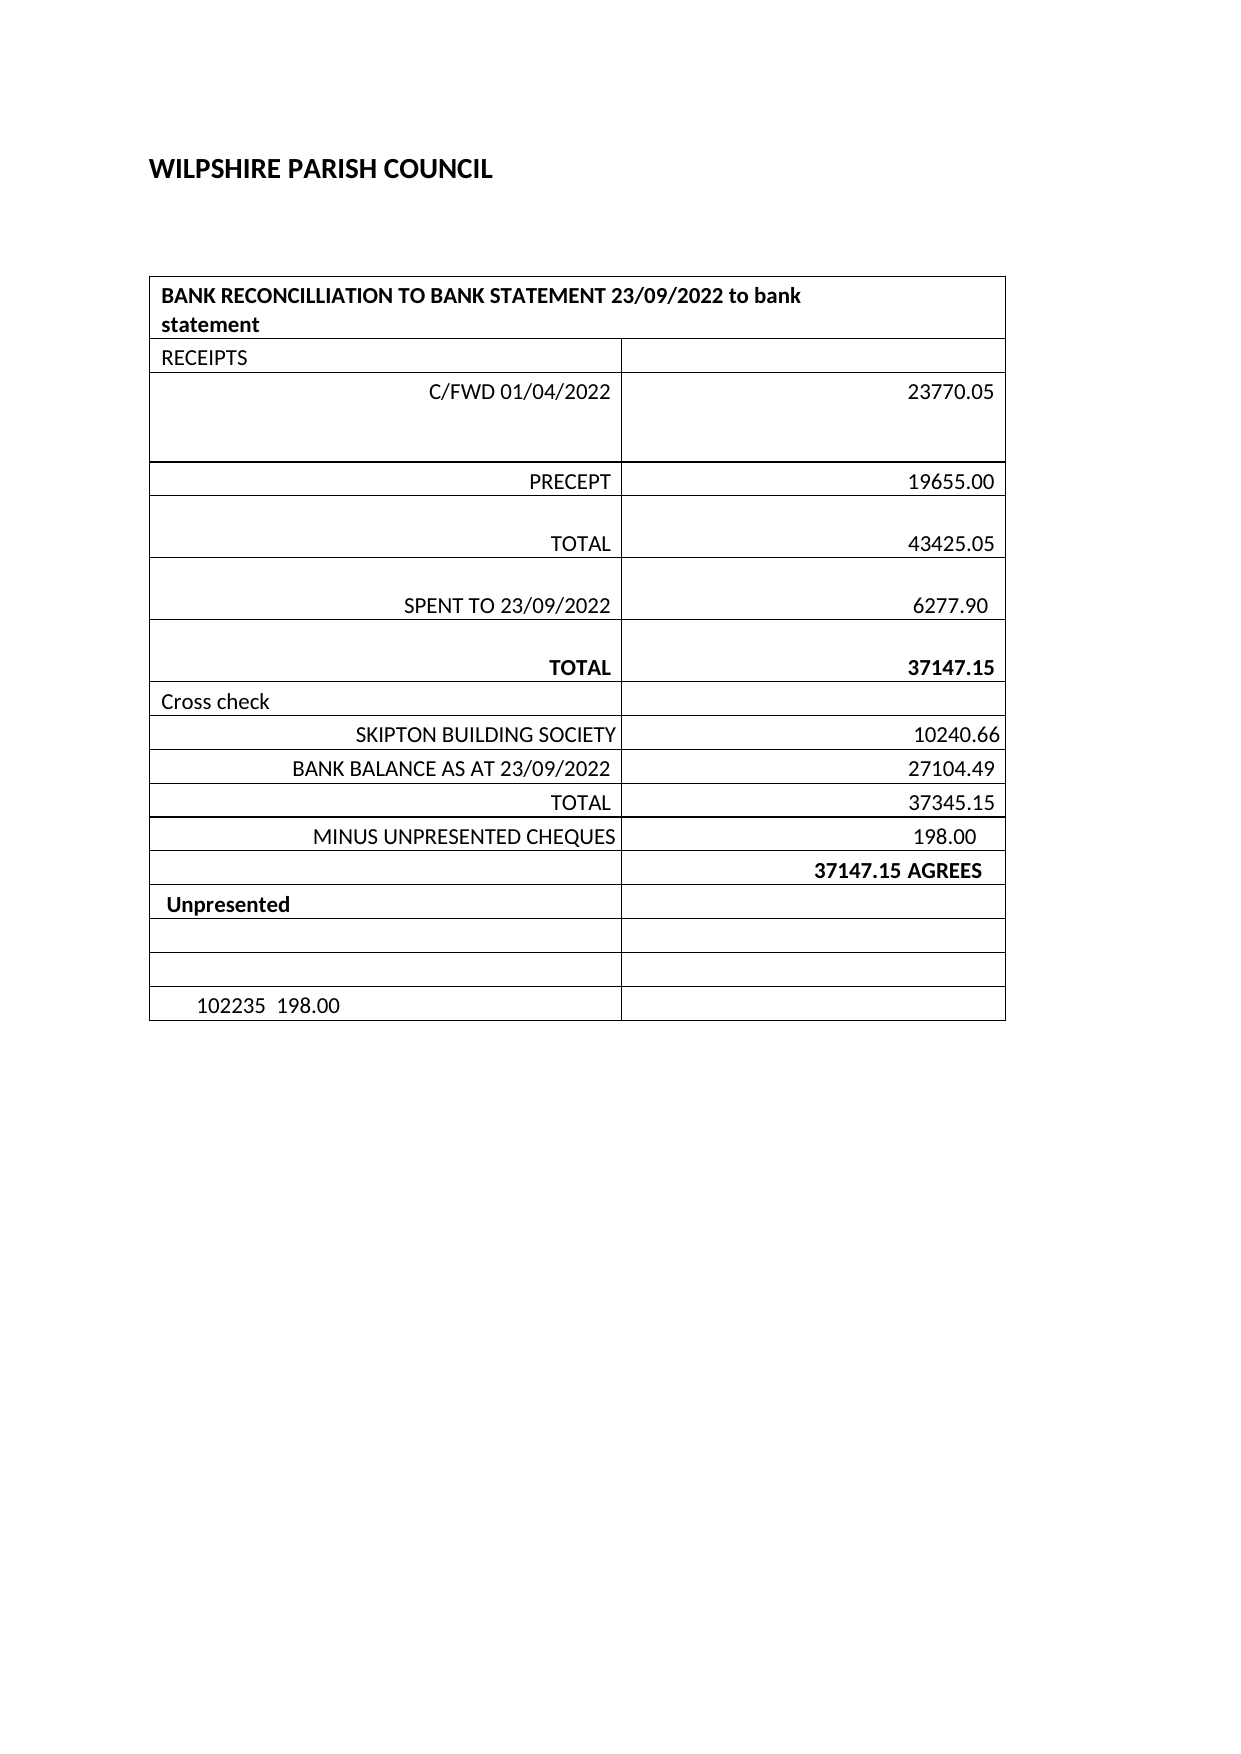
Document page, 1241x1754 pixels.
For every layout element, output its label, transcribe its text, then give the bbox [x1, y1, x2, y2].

table_header [907, 277, 1005, 338]
table_cell 37147.15 [622, 851, 907, 884]
table_cell TOTAL [150, 620, 621, 681]
table_cell 10240.66 [907, 716, 1005, 749]
table_cell [622, 682, 907, 715]
table_cell BANK BALANCE AS AT 23/09/2022 [150, 750, 621, 782]
table_cell [150, 953, 621, 986]
table_cell TOTAL [150, 496, 621, 557]
table_cell 37345.15 [907, 784, 1005, 816]
table_cell [150, 919, 621, 952]
table_cell [622, 558, 907, 619]
table_cell [907, 919, 1005, 952]
table_cell [622, 987, 907, 1019]
table_cell 27104.49 [907, 750, 1005, 782]
table_cell [622, 784, 907, 816]
table_cell SPENT TO 23/09/2022 [150, 558, 621, 619]
table_cell 43425.05 [907, 496, 1005, 557]
table_cell SKIPTON BUILDING SOCIETY [150, 716, 621, 749]
table_cell 102235 198.00 [150, 987, 621, 1019]
table_cell [622, 919, 907, 952]
text WILPSHIRE PARISH COUNCIL [148, 150, 1090, 186]
table_cell [622, 716, 907, 749]
table_cell MINUS UNPRESENTED CHEQUES [150, 818, 621, 850]
table_cell [907, 987, 1005, 1019]
table_cell RECEIPTS [150, 339, 621, 372]
table_cell 198.00 [907, 818, 1005, 850]
table_cell [907, 885, 1005, 918]
table_cell Cross check [150, 682, 621, 715]
table_cell 19655.00 [907, 463, 1005, 495]
table_cell [622, 463, 907, 495]
table_cell [622, 885, 907, 918]
table_cell AGREES [907, 851, 1005, 884]
table_cell 37147.15 [907, 620, 1005, 681]
table_cell [907, 953, 1005, 986]
table_cell [622, 750, 907, 782]
table_cell [622, 339, 907, 372]
table_cell TOTAL [150, 784, 621, 816]
table_cell [622, 953, 907, 986]
table_cell [622, 496, 907, 557]
table_cell 6277.90 [907, 558, 1005, 619]
table_cell [907, 339, 1005, 372]
table_cell 23770.05 [907, 373, 1005, 461]
table_cell [622, 373, 907, 461]
table_cell [150, 851, 621, 884]
table_cell [622, 818, 907, 850]
table_cell [622, 620, 907, 681]
table_cell PRECEPT [150, 463, 621, 495]
table_header BANK RECONCILLIATION TO BANK STATEMENT 23/09/2022 to bank statement [150, 277, 907, 338]
table_cell [907, 682, 1005, 715]
table_cell C/FWD 01/04/2022 [150, 373, 621, 461]
table_cell Unpresented [150, 885, 621, 918]
